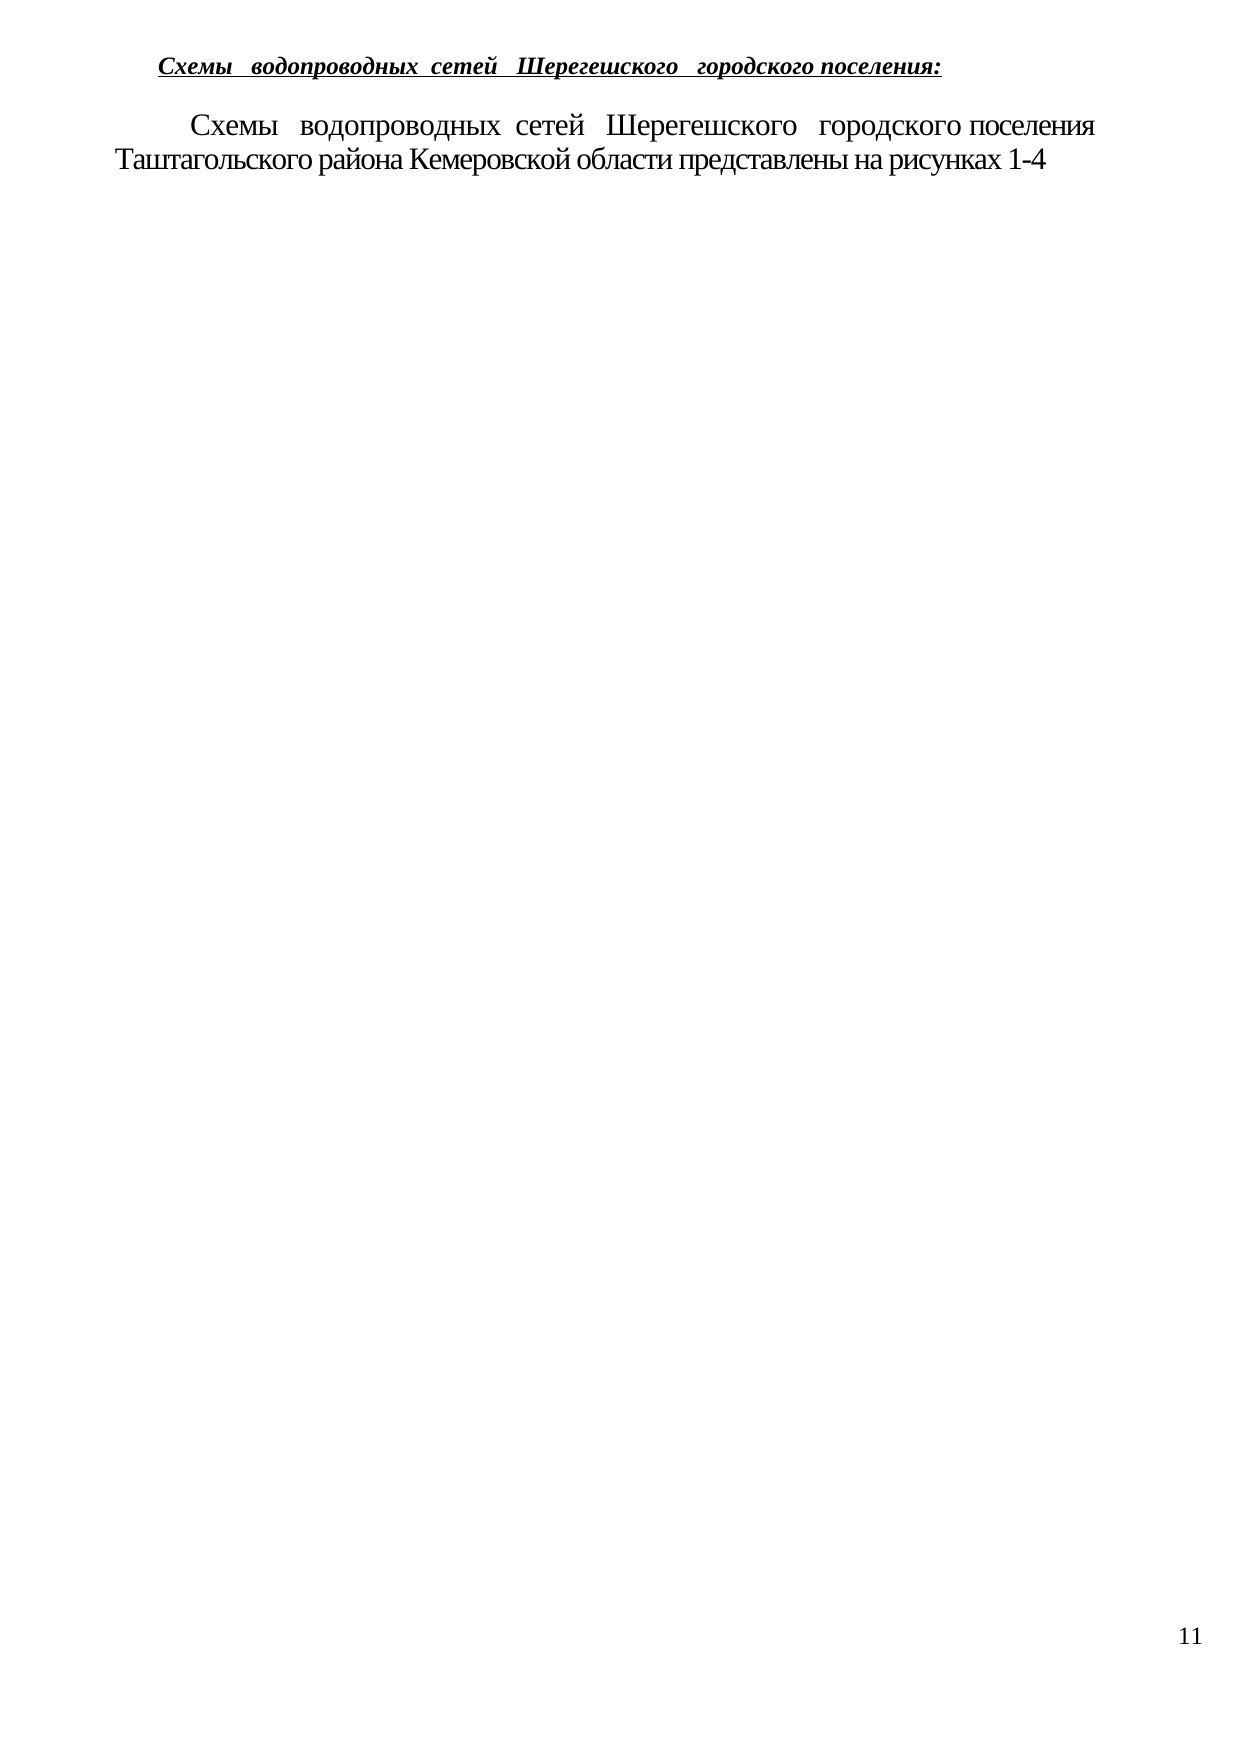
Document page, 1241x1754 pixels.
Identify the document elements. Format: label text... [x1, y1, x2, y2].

text Схемы водопроводных сетей Шерегешского городского поселения Таштагольского района Кемеровской области представлены на рисунках 1-4 [114, 108, 1203, 176]
text Схемы водопроводных сетей Шерегешского городского поселения: [158, 51, 1203, 79]
